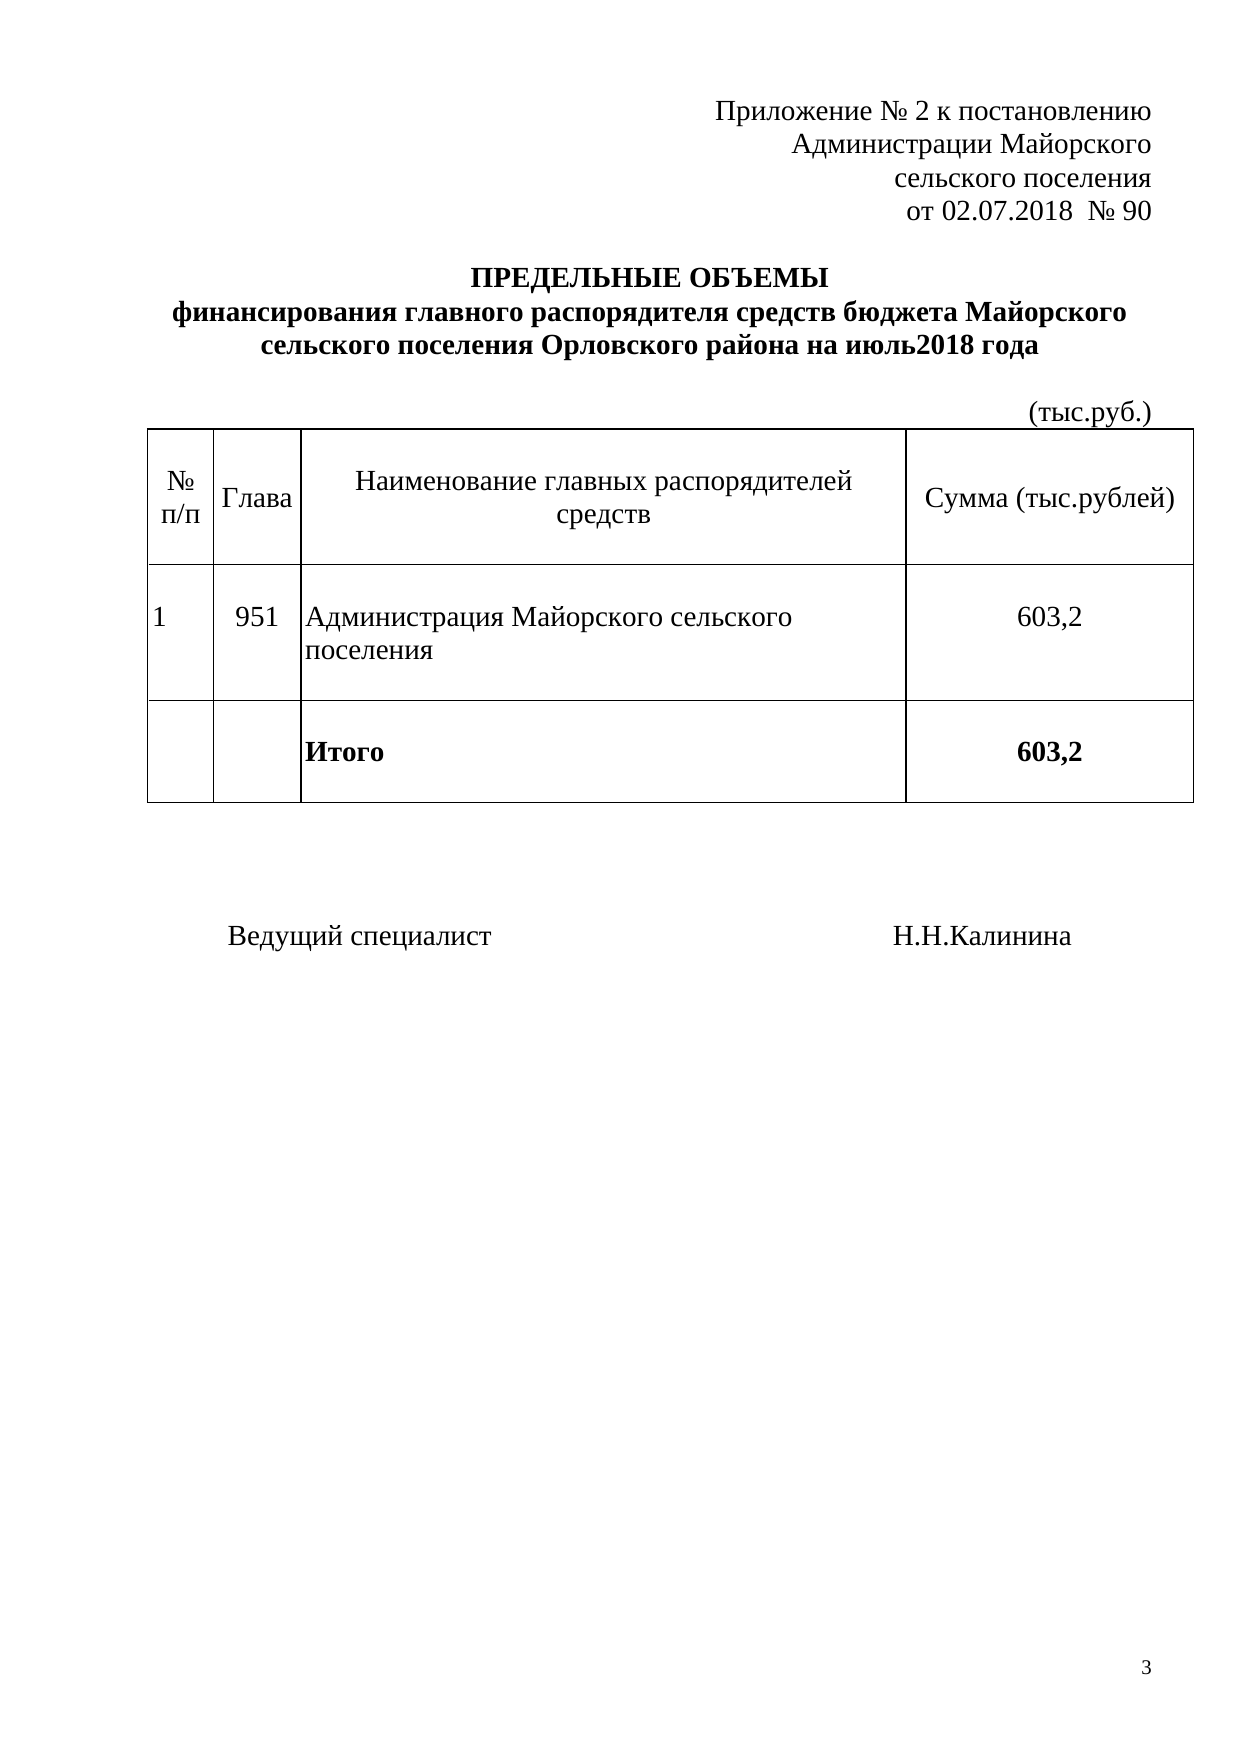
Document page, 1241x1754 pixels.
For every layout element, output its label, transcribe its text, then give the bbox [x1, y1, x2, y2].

table_header № п/п [148, 430, 213, 564]
text Приложение № 2 к постановлению [148, 93, 1152, 126]
text Администрации Майорского сельского поселения [783, 126, 1152, 193]
table_cell 1 [148, 565, 213, 699]
text ПРЕДЕЛЬНЫЕ ОБЪЕМЫ [148, 260, 1152, 294]
table_cell [148, 701, 213, 802]
table_cell 951 [214, 565, 300, 699]
text (тыс.руб.) [148, 394, 1152, 428]
table_header Сумма (тыс.рублей) [907, 430, 1193, 564]
text от 02.07.2018 № 90 [783, 193, 1152, 227]
table_cell 603,2 [907, 565, 1193, 699]
text финансирования главного распорядителя средств бюджета Майорского сельского поселения Орловского района на июль2018 года [148, 294, 1152, 361]
table_header Глава [214, 430, 300, 564]
table_cell [214, 701, 300, 802]
table_cell Итого [302, 701, 905, 802]
text Ведущий специалист Н.Н.Калинина [148, 918, 1152, 952]
